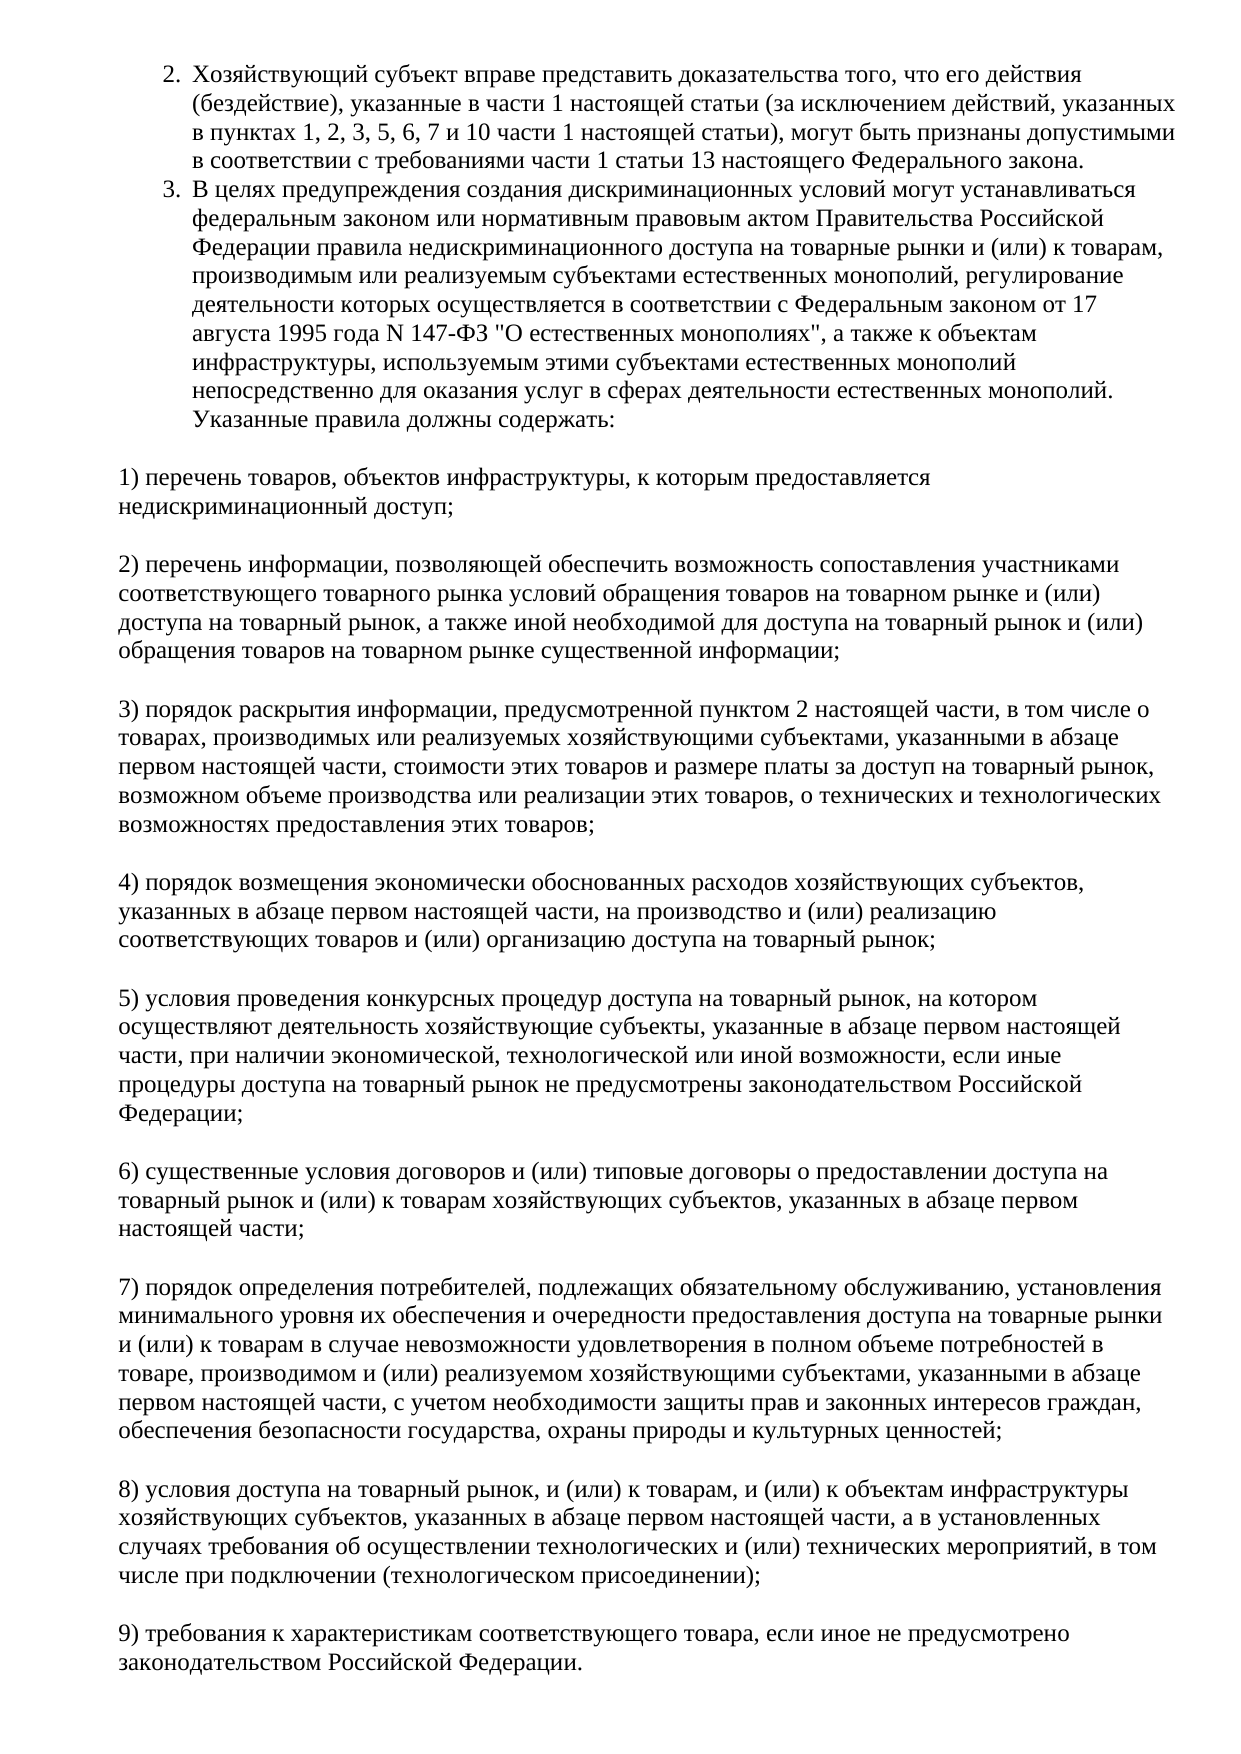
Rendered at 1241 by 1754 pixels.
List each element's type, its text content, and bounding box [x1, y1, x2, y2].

text 2) перечень информации, позволяющей обеспечить возможность сопоставления участниками соответствующего товарного рынка условий обращения товаров на товарном рынке и (или) доступа на товарный рынок, а также иной необходимой для доступа на товарный рынок и (или) обращения товаров на товарном рынке существенной информации; [118, 549, 1181, 664]
list В целях предупреждения создания дискриминационных условий могут устанавливаться федеральным законом или нормативным правовым актом Правительства Российской Федерации правила недискриминационного доступа на товарные рынки и (или) к товарам, производимым или реализуемым субъектами естественных монополий, регулирование деятельности которых осуществляется в соответствии с Федеральным законом от 17 августа 1995 года N 147-ФЗ "О естественных монополиях", а также к объектам инфраструктуры, используемым этими субъектами естественных монополий непосредственно для оказания услуг в сферах деятельности естественных монополий. Указанные правила должны содержать: [162, 174, 1181, 433]
text 8) условия доступа на товарный рынок, и (или) к товарам, и (или) к объектам инфраструктуры хозяйствующих субъектов, указанных в абзаце первом настоящей части, а в установленных случаях требования об осуществлении технологических и (или) технических мероприятий, в том числе при подключении (технологическом присоединении); [118, 1474, 1181, 1589]
text 4) порядок возмещения экономически обоснованных расходов хозяйствующих субъектов, указанных в абзаце первом настоящей части, на производство и (или) реализацию соответствующих товаров и (или) организацию доступа на товарный рынок; [118, 867, 1181, 953]
text 7) порядок определения потребителей, подлежащих обязательному обслуживанию, установления минимального уровня их обеспечения и очередности предоставления доступа на товарные рынки и (или) к товарам в случае невозможности удовлетворения в полном объеме потребностей в товаре, производимом и (или) реализуемом хозяйствующими субъектами, указанными в абзаце первом настоящей части, с учетом необходимости защиты прав и законных интересов граждан, обеспечения безопасности государства, охраны природы и культурных ценностей; [118, 1272, 1181, 1444]
list Хозяйствующий субъект вправе представить доказательства того, что его действия (бездействие), указанные в части 1 настоящей статьи (за исключением действий, указанных в пунктах 1, 2, 3, 5, 6, 7 и 10 части 1 настоящей статьи), могут быть признаны допустимыми в соответствии с требованиями части 1 статьи 13 настоящего Федерального закона. [162, 59, 1181, 174]
text 5) условия проведения конкурсных процедур доступа на товарный рынок, на котором осуществляют деятельность хозяйствующие субъекты, указанные в абзаце первом настоящей части, при наличии экономической, технологической или иной возможности, если иные процедуры доступа на товарный рынок не предусмотрены законодательством Российской Федерации; [118, 983, 1181, 1126]
text 1) перечень товаров, объектов инфраструктуры, к которым предоставляется недискриминационный доступ; [118, 462, 1181, 520]
text 6) существенные условия договоров и (или) типовые договоры о предоставлении доступа на товарный рынок и (или) к товарам хозяйствующих субъектов, указанных в абзаце первом настоящей части; [118, 1156, 1181, 1242]
text 9) требования к характеристикам соответствующего товара, если иное не предусмотрено законодательством Российской Федерации. [118, 1618, 1181, 1676]
text 3) порядок раскрытия информации, предусмотренной пунктом 2 настоящей части, в том числе о товарах, производимых или реализуемых хозяйствующими субъектами, указанными в абзаце первом настоящей части, стоимости этих товаров и размере платы за доступ на товарный рынок, возможном объеме производства или реализации этих товаров, о технических и технологических возможностях предоставления этих товаров; [118, 694, 1181, 837]
